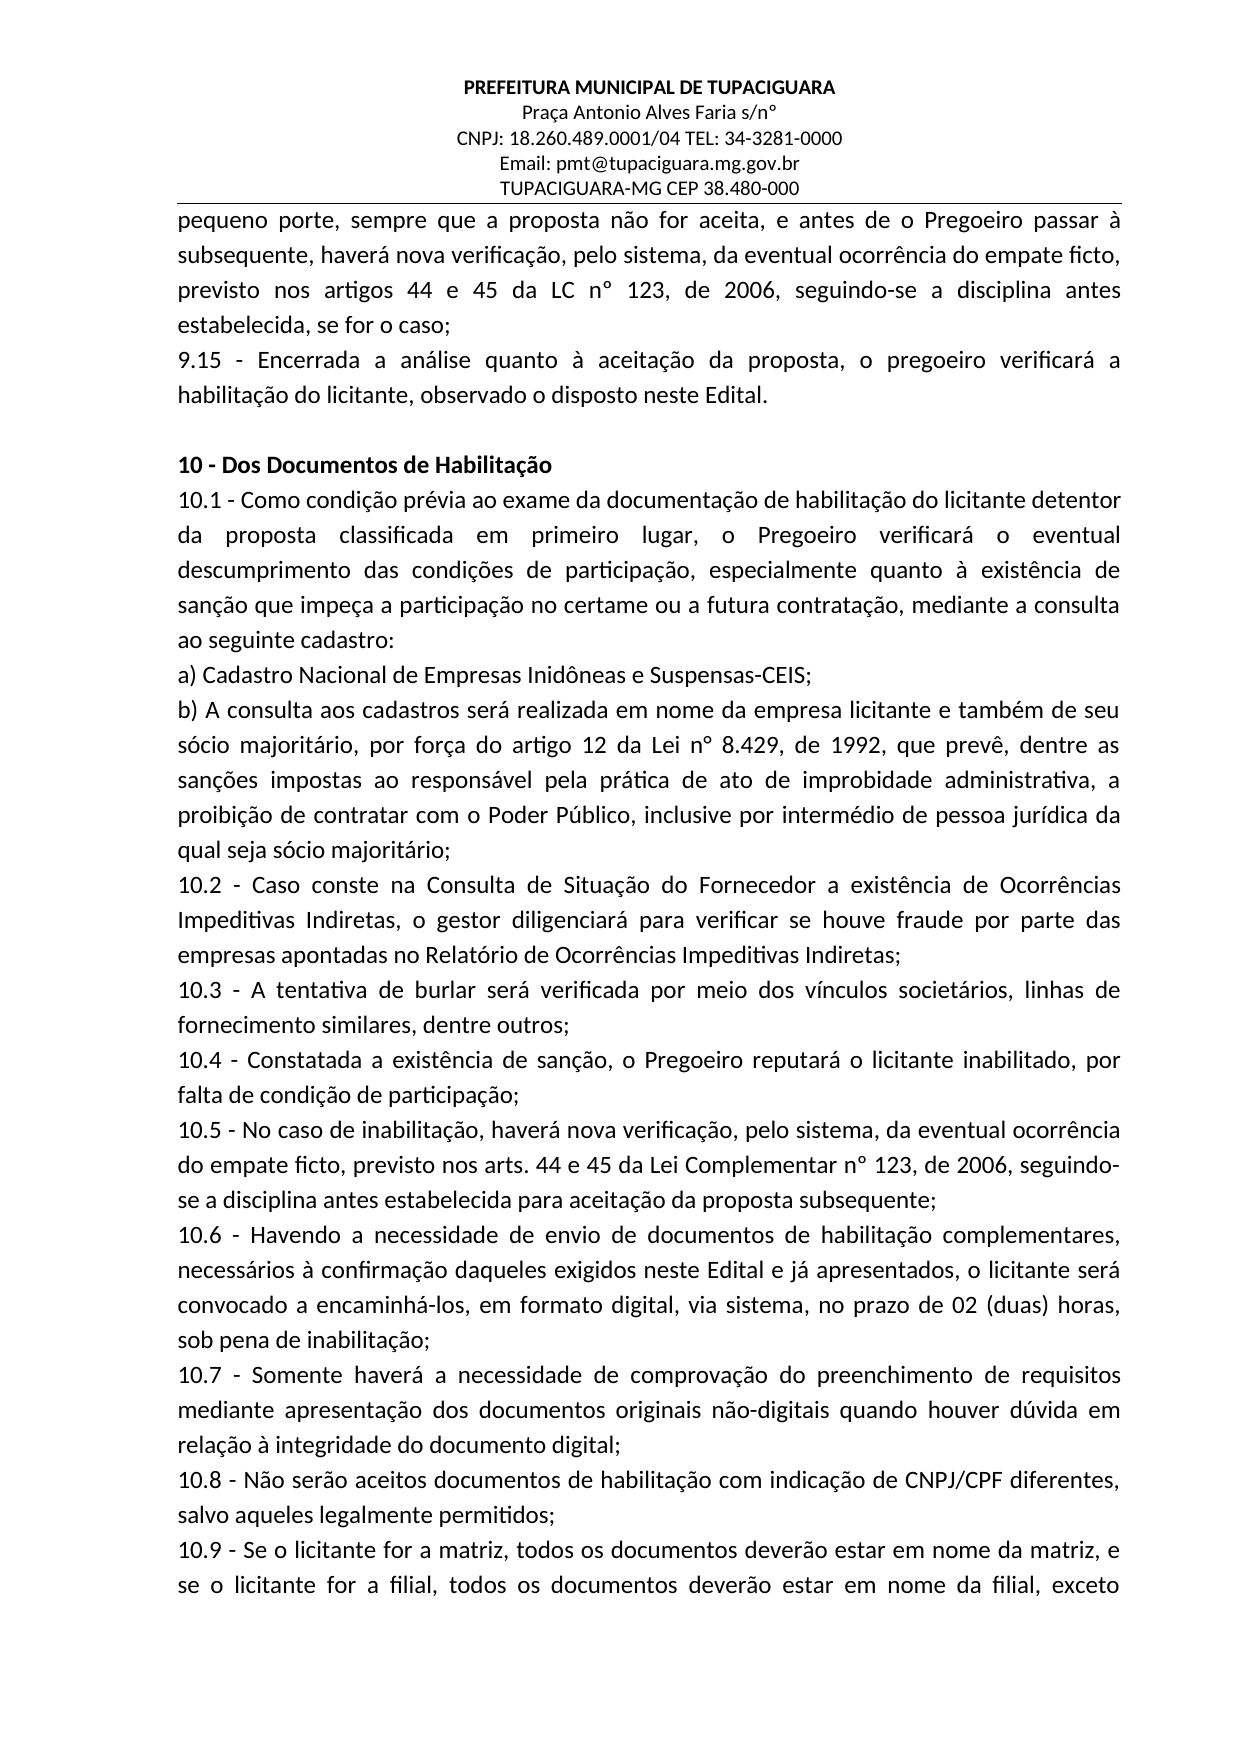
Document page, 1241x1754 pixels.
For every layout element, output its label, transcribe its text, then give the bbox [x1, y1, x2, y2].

text 10.3 - A tentativa de burlar será verificada por meio dos vínculos societários, linhas de fornecimento similares, dentre outros; [177, 974, 1122, 1039]
text 10.8 - Não serão aceitos documentos de habilitação com indicação de CNPJ/CPF diferentes, salvo aqueles legalmente permitidos; [177, 1464, 1122, 1529]
text 10.2 - Caso conste na Consulta de Situação do Fornecedor a existência de Ocorrências Impeditivas Indiretas, o gestor diligenciará para verificar se houve fraude por parte das empresas apontadas no Relatório de Ocorrências Impeditivas Indiretas; [177, 869, 1122, 969]
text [177, 204, 1122, 339]
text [177, 1534, 1122, 1599]
text 10.1 - Como condição prévia ao exame da documentação de habilitação do licitante detentor da proposta classificada em primeiro lugar, o Pregoeiro verificará o eventual descumprimento das condições de participação, especialmente quanto à existência de sanção que impeça a participação no certame ou a futura contratação, mediante a consulta ao seguinte cadastro: [177, 484, 1122, 654]
text 10 - Dos Documentos de Habilitação [177, 449, 1122, 479]
text b) A consulta aos cadastros será realizada em nome da empresa licitante e também de seu sócio majoritário, por força do artigo 12 da Lei n° 8.429, de 1992, que prevê, dentre as sanções impostas ao responsável pela prática de ato de improbidade administrativa, a proibição de contratar com o Poder Público, inclusive por intermédio de pessoa jurídica da qual seja sócio majoritário; [177, 694, 1122, 864]
text 10.6 - Havendo a necessidade de envio de documentos de habilitação complementares, necessários à confirmação daqueles exigidos neste Edital e já apresentados, o licitante será convocado a encaminhá-los, em formato digital, via sistema, no prazo de 02 (duas) horas, sob pena de inabilitação; [177, 1219, 1122, 1354]
text 10.5 - No caso de inabilitação, haverá nova verificação, pelo sistema, da eventual ocorrência do empate ficto, previsto nos arts. 44 e 45 da Lei Complementar nº 123, de 2006, seguindo-se a disciplina antes estabelecida para aceitação da proposta subsequente; [177, 1114, 1122, 1214]
text a) Cadastro Nacional de Empresas Inidôneas e Suspensas-CEIS; [177, 659, 1122, 689]
text 10.7 - Somente haverá a necessidade de comprovação do preenchimento de requisitos mediante apresentação dos documentos originais não-digitais quando houver dúvida em relação à integridade do documento digital; [177, 1359, 1122, 1459]
text 9.15 - Encerrada a análise quanto à aceitação da proposta, o pregoeiro verificará a habilitação do licitante, observado o disposto neste Edital. [177, 344, 1122, 409]
text 10.4 - Constatada a existência de sanção, o Pregoeiro reputará o licitante inabilitado, por falta de condição de participação; [177, 1044, 1122, 1109]
